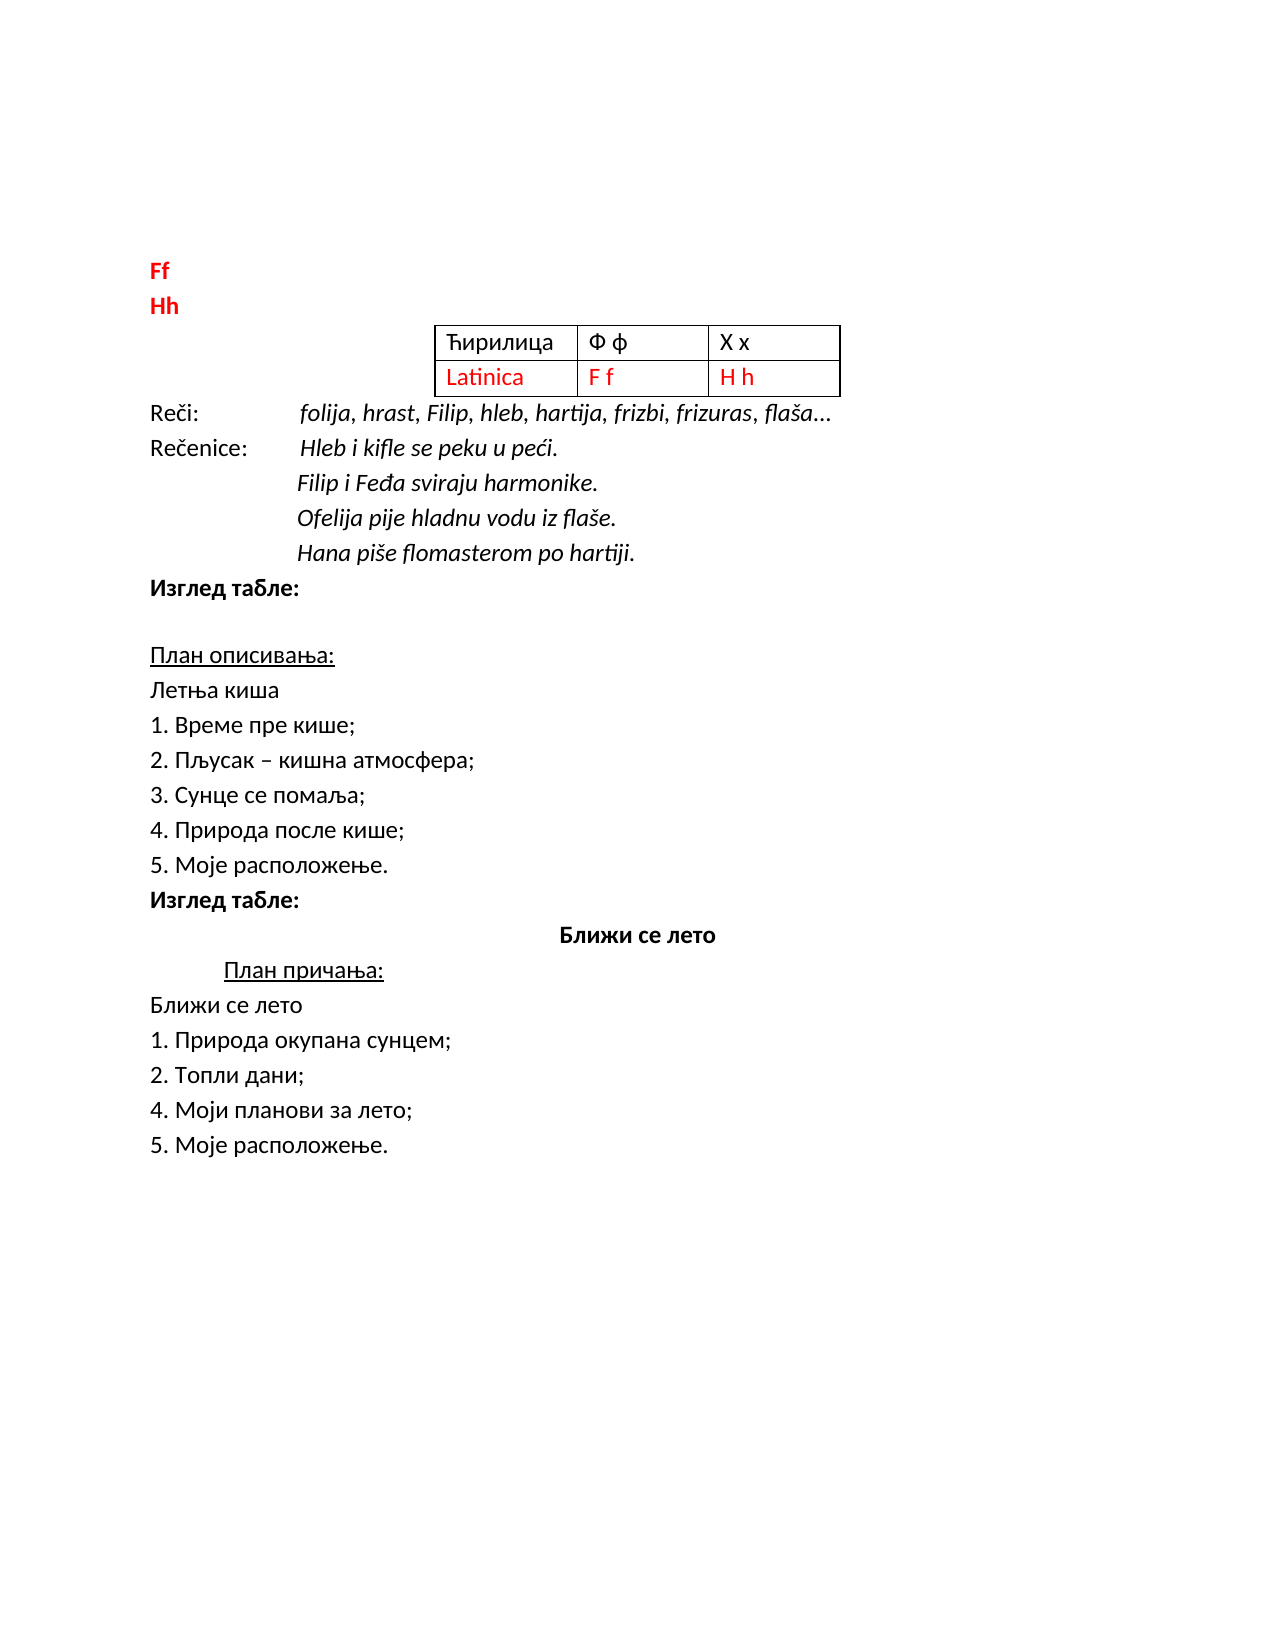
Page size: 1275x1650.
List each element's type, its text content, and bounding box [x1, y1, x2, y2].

text 5. Моје расположење. [150, 849, 1125, 879]
table_cell Latinica [436, 361, 577, 396]
text 2. Пљусак – кишна атмосфера; [150, 744, 1125, 774]
text Rečenice: Hleb i kifle se peku u peći. [150, 432, 1125, 462]
table_header Ћирилица [436, 326, 577, 360]
text Hh [150, 290, 1125, 321]
text Ближи се лето [150, 919, 1125, 949]
text Filip i Feđa sviraju harmonike. [150, 467, 1125, 497]
text 1. Природа окупана сунцем; [150, 1024, 1125, 1054]
table_cell F f [578, 361, 708, 396]
text 4. Природа после кише; [150, 814, 1125, 844]
text Изглед табле: [150, 884, 1125, 914]
text 5. Моје расположење. [150, 1129, 1125, 1159]
table_header Х х [709, 326, 839, 360]
text 1. Време пре кише; [150, 709, 1125, 739]
text План описивања: [150, 639, 1125, 669]
text Reči: folija, hrast, Filip, hleb, hartija, frizbi, frizuras, flaša... [150, 397, 1125, 427]
text 2. Топли дани; [150, 1059, 1125, 1089]
text Ff [150, 255, 1125, 286]
table_header Ф ф [578, 326, 708, 360]
text 3. Сунце се помаља; [150, 779, 1125, 809]
text План причања: [150, 954, 1125, 984]
text 4. Моји планови за лето; [150, 1094, 1125, 1124]
text Ближи се лето [150, 989, 1125, 1019]
text Ofelija pije hladnu vodu iz flaše. [150, 502, 1125, 532]
text Изглед табле: [150, 572, 1125, 602]
table_cell H h [709, 361, 839, 396]
text Летња киша [150, 674, 1125, 704]
text Hana piše flomasterom po hartiji. [150, 537, 1125, 567]
